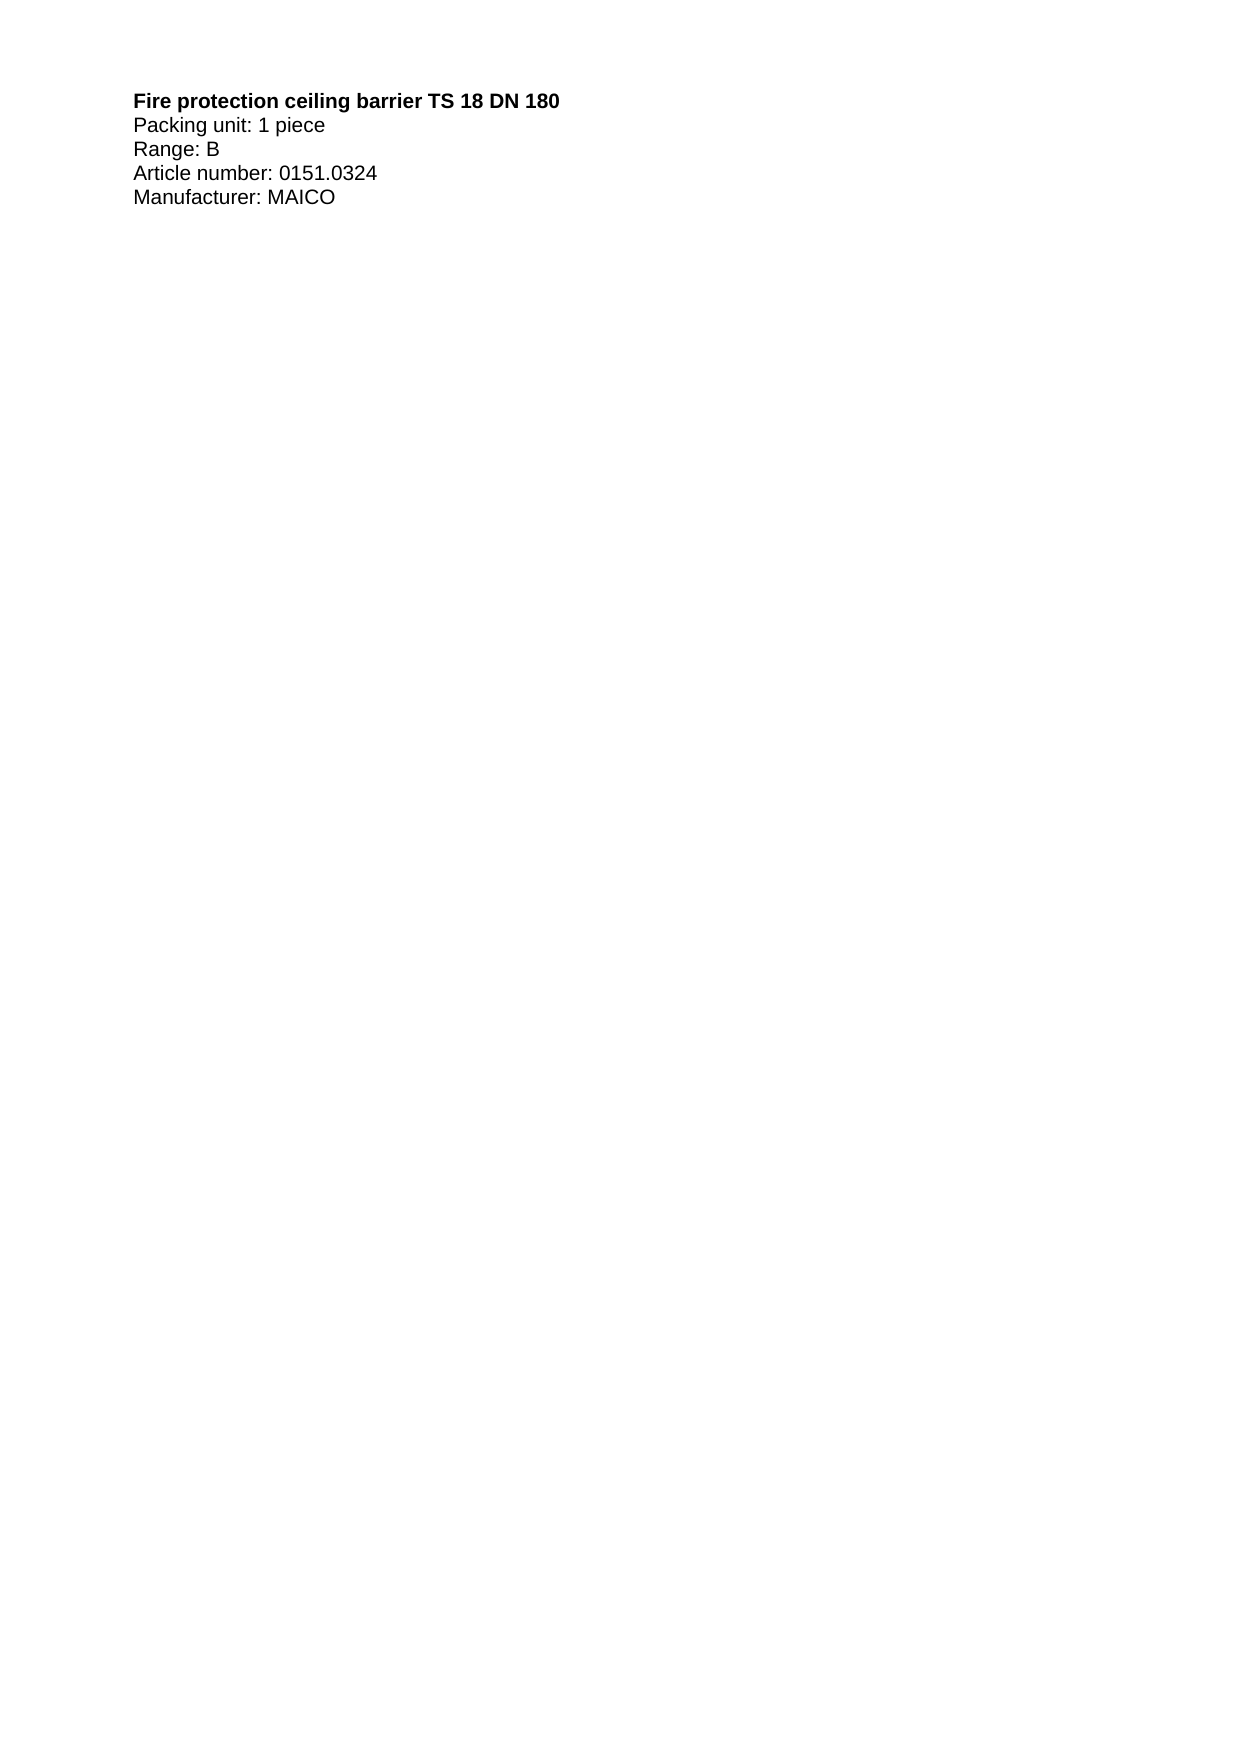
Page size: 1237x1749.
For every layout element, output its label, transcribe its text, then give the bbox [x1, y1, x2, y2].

text Fire protection ceiling barrier TS 18 DN 180Packing unit: 1 pieceRange: B Article number: 0151.0324Manufacturer: MAICO [133, 89, 1148, 208]
